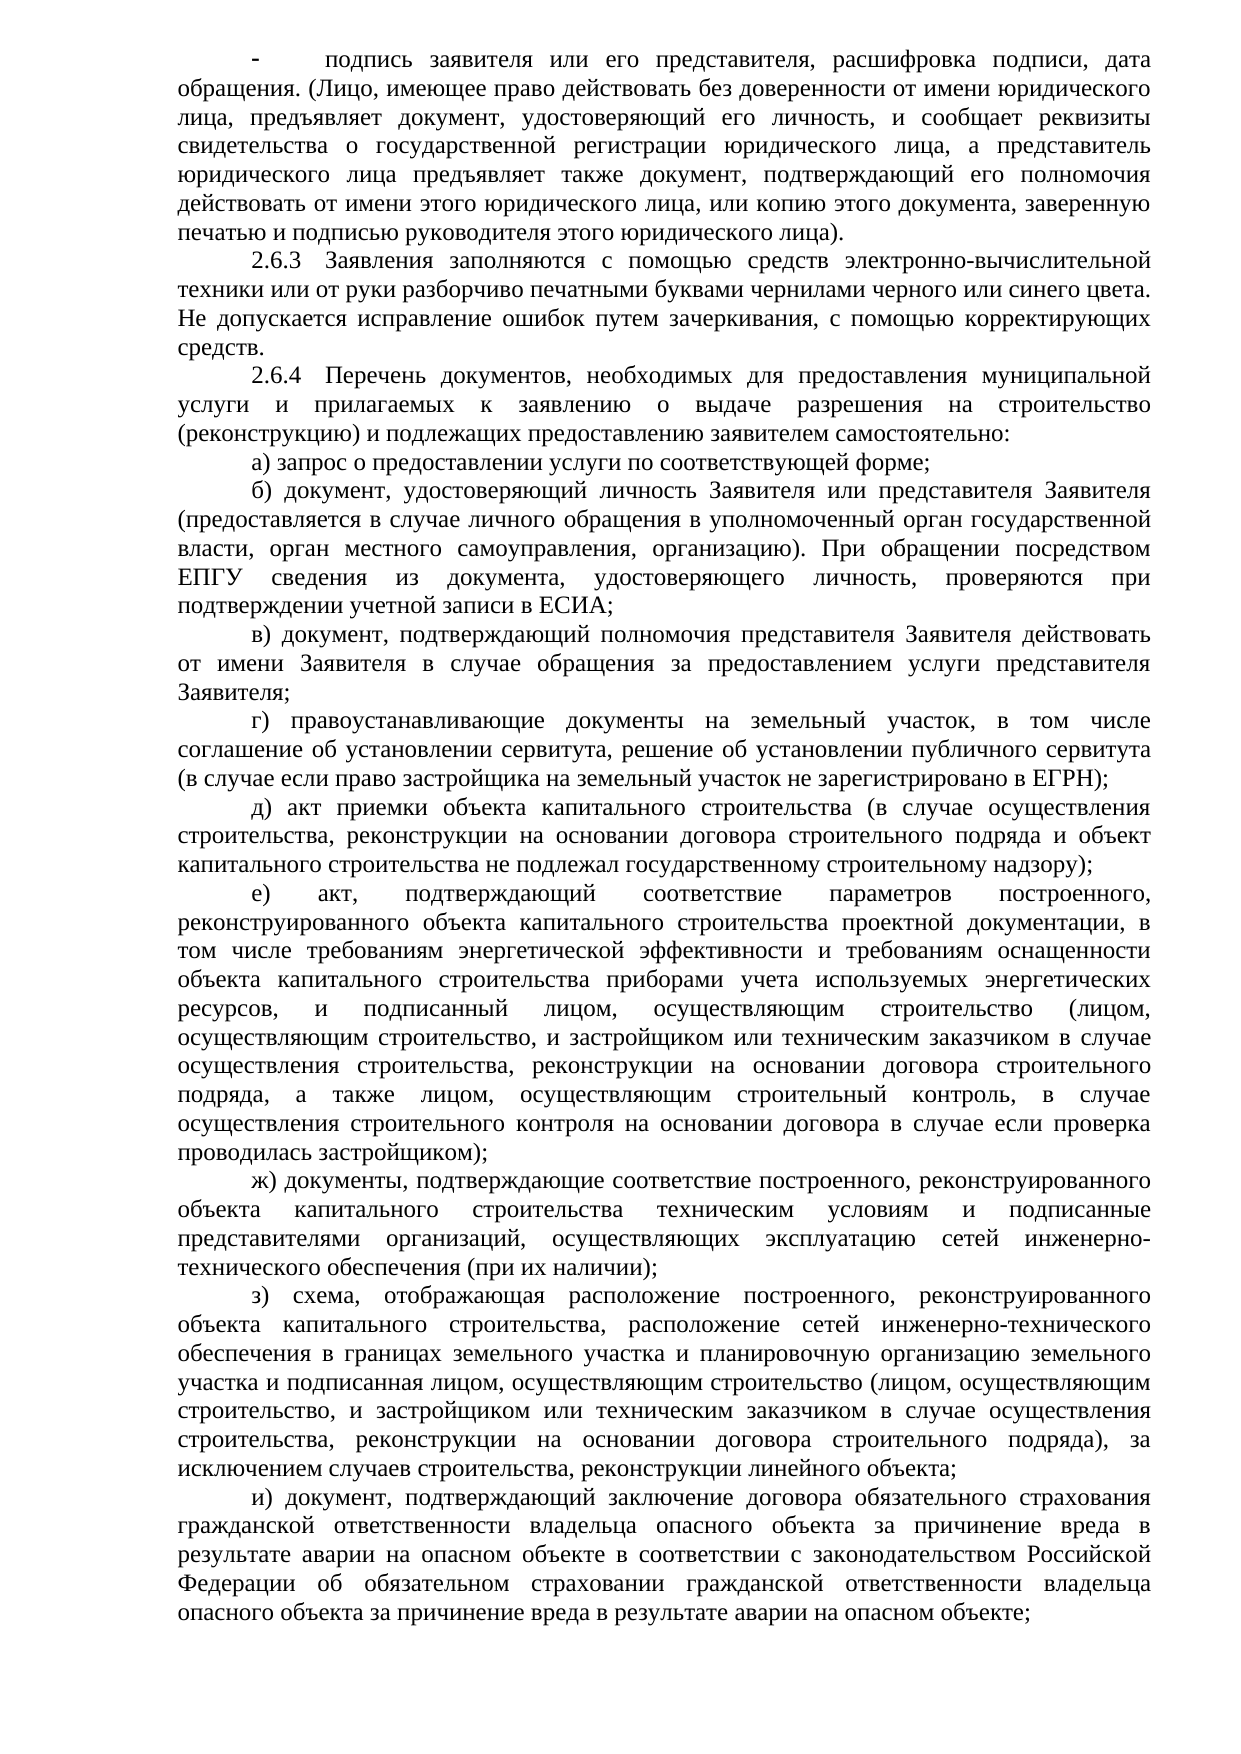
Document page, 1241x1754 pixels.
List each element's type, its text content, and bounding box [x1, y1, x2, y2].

text а) запрос о предоставлении услуги по соответствующей форме; [177, 447, 1152, 476]
list Перечень документов, необходимых для предоставления муниципальной услуги и прилагаемых к заявлению о выдаче разрешения на строительство (реконструкцию) и подлежащих предоставлению заявителем самостоятельно: [177, 361, 1152, 447]
text е) акт, подтверждающий соответствие параметров построенного, реконструированного объекта капитального строительства проектной документации, в том числе требованиям энергетической эффективности и требованиям оснащенности объекта капитального строительства приборами учета используемых энергетических ресурсов, и подписанный лицом, осуществляющим строительство (лицом, осуществляющим строительство, и застройщиком или техническим заказчиком в случае осуществления строительства, реконструкции на основании договора строительного подряда, а также лицом, осуществляющим строительный контроль, в случае осуществления строительного контроля на основании договора в случае если проверка проводилась застройщиком); [177, 878, 1152, 1166]
text д) акт приемки объекта капитального строительства (в случае осуществления строительства, реконструкции на основании договора строительного подряда и объект капитального строительства не подлежал государственному строительному надзору); [177, 792, 1152, 878]
text и) документ, подтверждающий заключение договора обязательного страхования гражданской ответственности владельца опасного объекта за причинение вреда в результате аварии на опасном объекте в соответствии с законодательством Российской Федерации об обязательном страховании гражданской ответственности владельца опасного объекта за причинение вреда в результате аварии на опасном объекте; [177, 1482, 1152, 1626]
list подпись заявителя или его представителя, расшифровка подписи, дата обращения. (Лицо, имеющее право действовать без доверенности от имени юридического лица, предъявляет документ, удостоверяющий его личность, и сообщает реквизиты свидетельства о государственной регистрации юридического лица, а представитель юридического лица предъявляет также документ, подтверждающий его полномочия действовать от имени этого юридического лица, или копию этого документа, заверенную печатью и подписью руководителя этого юридического лица). [177, 44, 1152, 246]
list Заявления заполняются с помощью средств электронно-вычислительной техники или от руки разборчиво печатными буквами чернилами черного или синего цвета. Не допускается исправление ошибок путем зачеркивания, с помощью корректирующих средств. [177, 246, 1152, 361]
text ж) документы, подтверждающие соответствие построенного, реконструированного объекта капитального строительства техническим условиям и подписанные представителями организаций, осуществляющих эксплуатацию сетей инженерно-технического обеспечения (при их наличии); [177, 1166, 1152, 1281]
text г) правоустанавливающие документы на земельный участок, в том числе соглашение об установлении сервитута, решение об установлении публичного сервитута (в случае если право застройщика на земельный участок не зарегистрировано в ЕГРН); [177, 706, 1152, 792]
text з) схема, отображающая расположение построенного, реконструированного объекта капитального строительства, расположение сетей инженерно-технического обеспечения в границах земельного участка и планировочную организацию земельного участка и подписанная лицом, осуществляющим строительство (лицом, осуществляющим строительство, и застройщиком или техническим заказчиком в случае осуществления строительства, реконструкции на основании договора строительного подряда), за исключением случаев строительства, реконструкции линейного объекта; [177, 1281, 1152, 1482]
text в) документ, подтверждающий полномочия представителя Заявителя действовать от имени Заявителя в случае обращения за предоставлением услуги представителя Заявителя; [177, 619, 1152, 706]
text б) документ, удостоверяющий личность Заявителя или представителя Заявителя (предоставляется в случае личного обращения в уполномоченный орган государственной власти, орган местного самоуправления, организацию). При обращении посредством ЕПГУ сведения из документа, удостоверяющего личность, проверяются при подтверждении учетной записи в ЕСИА; [177, 476, 1152, 619]
